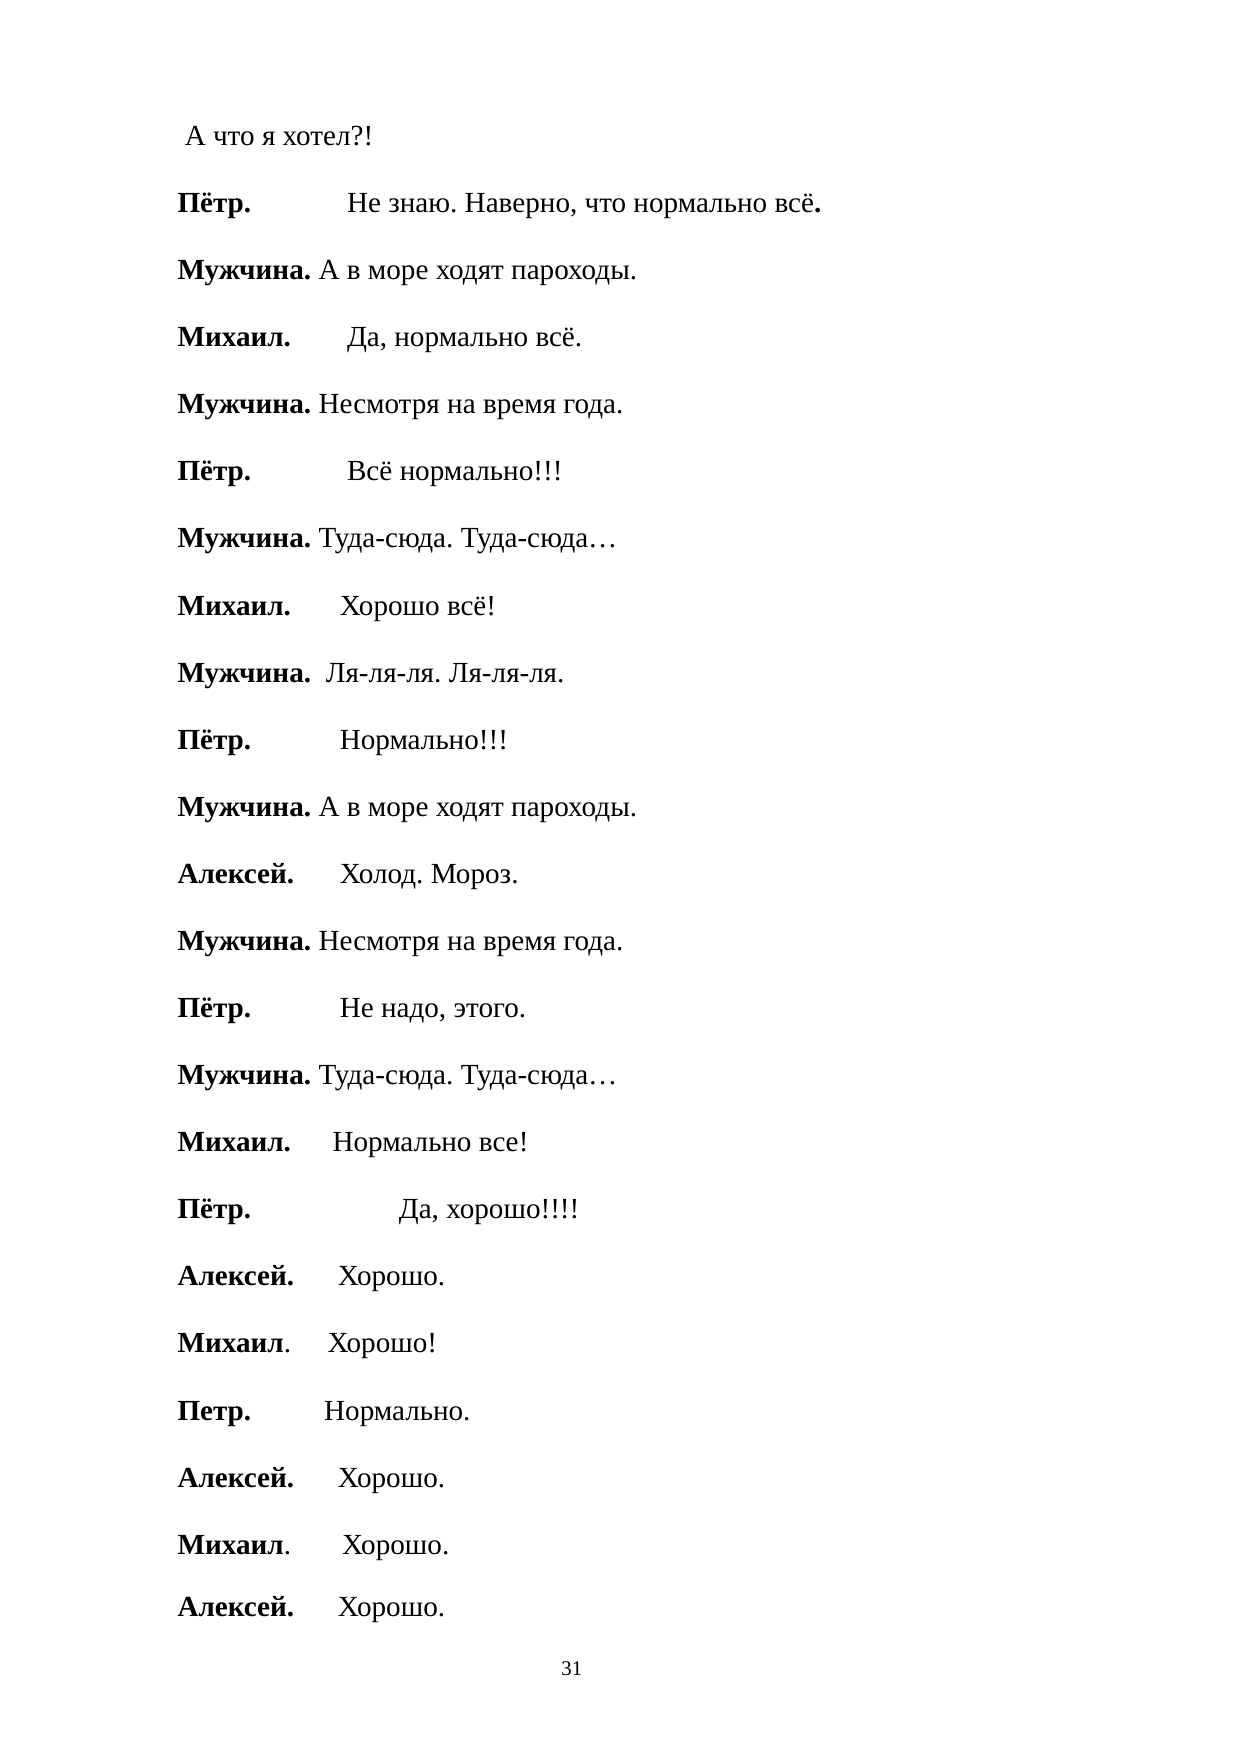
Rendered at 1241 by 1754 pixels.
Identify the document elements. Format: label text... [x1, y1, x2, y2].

text Михаил. Хорошо! [177, 1326, 1152, 1359]
text Мужчина. А в море ходят пароходы. [177, 789, 1152, 822]
text Михаил. Хорошо. [177, 1527, 1152, 1560]
text Пётр. Всё нормально!!! [177, 453, 1152, 487]
text А что я хотел?! [177, 118, 1152, 152]
text Пётр. Не надо, этого. [177, 990, 1152, 1024]
text Петр. Нормально. [177, 1393, 1152, 1426]
text Алексей. Хорошо. [177, 1258, 1152, 1292]
text Пётр. Нормально!!! [177, 722, 1152, 755]
text Алексей. Холод. Мороз. [177, 856, 1152, 889]
text Мужчина. Туда-сюда. Туда-сюда… [177, 1057, 1152, 1091]
text Пётр. Не знаю. Наверно, что нормально всё. [177, 185, 1152, 219]
text Михаил. Хорошо всё! [177, 588, 1152, 621]
text Михаил. Нормально все! [177, 1124, 1152, 1158]
text Мужчина. А в море ходят пароходы. [177, 252, 1152, 286]
text Михаил. Да, нормально всё. [177, 319, 1152, 353]
text Мужчина. Несмотря на время года. [177, 386, 1152, 420]
text Алексей. Хорошо. [177, 1460, 1152, 1493]
text Мужчина. Несмотря на время года. [177, 923, 1152, 957]
text Мужчина. Туда-сюда. Туда-сюда… [177, 521, 1152, 554]
text Пётр. Да, хорошо!!!! [177, 1191, 1152, 1225]
text Мужчина. Ля-ля-ля. Ля-ля-ля. [177, 655, 1152, 688]
text Алексей. Хорошо. [177, 1589, 1152, 1623]
